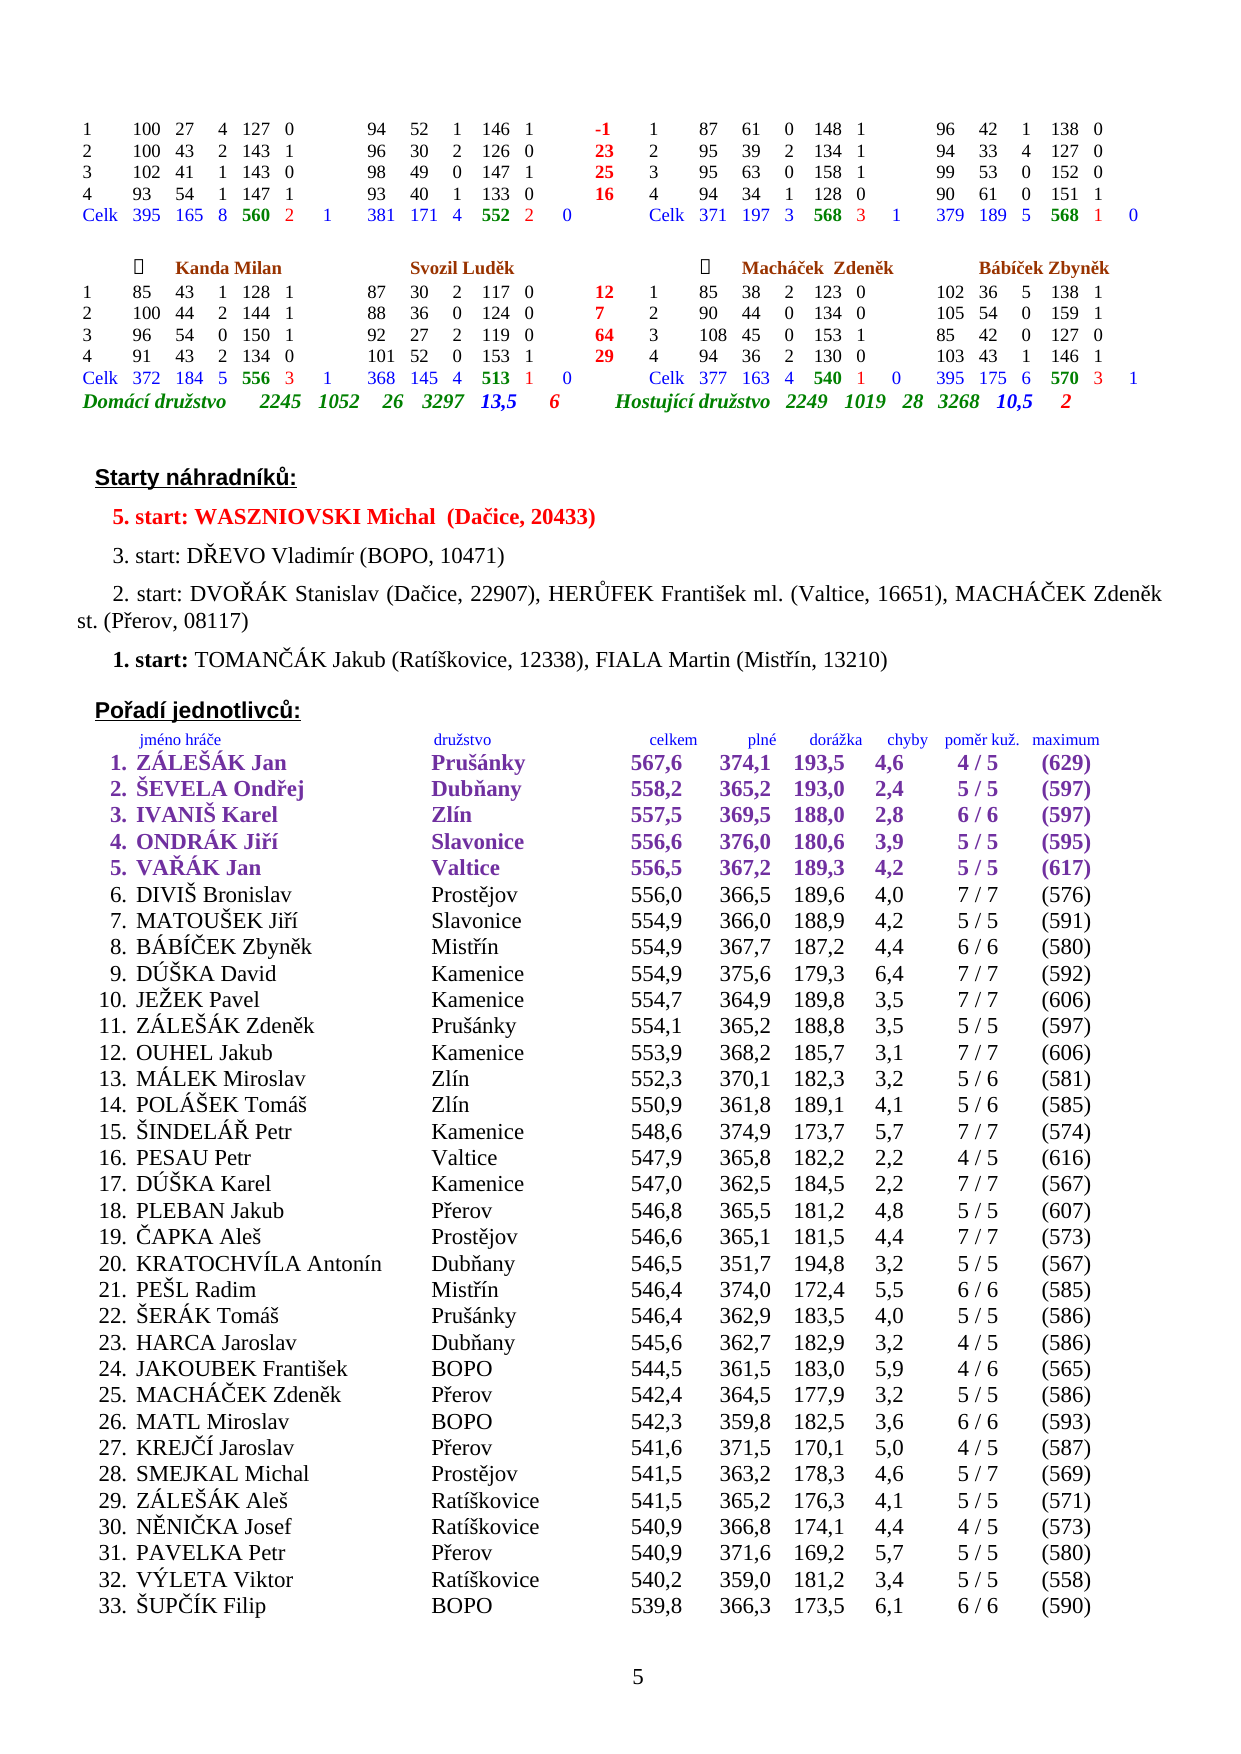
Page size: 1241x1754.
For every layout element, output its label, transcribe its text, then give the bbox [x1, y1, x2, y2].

text 12. OUHEL Jakub Kamenice 553,9 368,2 185,7 3,1 7 / 7 (606) [77, 1039, 1163, 1065]
text 2 100 43 2 143 1 96 30 2 126 0 23 2 95 39 2 134 1 94 33 4 127 0 [82, 140, 1163, 161]
text 3 102 41 1 143 0 98 49 0 147 1 25 3 95 63 0 158 1 99 53 0 152 0 [82, 161, 1163, 183]
text 14. POLÁŠEK Tomáš Zlín 550,9 361,8 189,1 4,1 5 / 6 (585) [77, 1091, 1163, 1118]
text 2. start: DVOŘÁK Stanislav (Dačice, 22907), HERŮFEK František ml. (Valtice, 16651), MACHÁČEK Zdeněk st. (Přerov, 08117) [77, 581, 1163, 633]
text 21. PEŠL Radim Mistřín 546,4 374,0 172,4 5,5 6 / 6 (585) [77, 1276, 1163, 1302]
text 2. ŠEVELA Ondřej Dubňany 558,2 365,2 193,0 2,4 5 / 5 (597) [77, 775, 1163, 802]
text 1 100 27 4 127 0 94 52 1 146 1 -1 1 87 61 0 148 1 96 42 1 138 0 [82, 118, 1163, 140]
text 6. DIVIŠ Bronislav Prostějov 556,0 366,5 189,6 4,0 7 / 7 (576) [77, 881, 1163, 907]
text  Kanda Milan Svozil Luděk  Macháček Zdeněk Bábíček Zbyněk [82, 252, 1163, 281]
text jméno hráče družstvo celkem plné dorážka chyby poměr kuž. maximum [77, 730, 1163, 749]
text 5. VAŘÁK Jan Valtice 556,5 367,2 189,3 4,2 5 / 5 (617) [77, 854, 1163, 881]
subtitle Starty náhradníků: [94, 464, 1169, 490]
text 8. BÁBÍČEK Zbyněk Mistřín 554,9 367,7 187,2 4,4 6 / 6 (580) [77, 933, 1163, 960]
text Celk 372 184 5 556 3 1 368 145 4 513 1 0 Celk 377 163 4 540 1 0 395 175 6 570 3 1 [82, 367, 1163, 388]
text 25. MACHÁČEK Zdeněk Přerov 542,4 364,5 177,9 3,2 5 / 5 (586) [77, 1381, 1163, 1408]
text 4 91 43 2 134 0 101 52 0 153 1 29 4 94 36 2 130 0 103 43 1 146 1 [82, 345, 1163, 367]
text 1. ZÁLEŠÁK Jan Prušánky 567,6 374,1 193,5 4,6 4 / 5 (629) [77, 749, 1163, 775]
text 18. PLEBAN Jakub Přerov 546,8 365,5 181,2 4,8 5 / 5 (607) [77, 1197, 1163, 1223]
text 9. DÚŠKA David Kamenice 554,9 375,6 179,3 6,4 7 / 7 (592) [77, 960, 1163, 986]
text 29. ZÁLEŠÁK Aleš Ratíškovice 541,5 365,2 176,3 4,1 5 / 5 (571) [77, 1487, 1163, 1513]
text 1. start: TOMANČÁK Jakub (Ratíškovice, 12338), FIALA Martin (Mistřín, 13210) [77, 646, 1163, 672]
text 24. JAKOUBEK František BOPO 544,5 361,5 183,0 5,9 4 / 6 (565) [77, 1355, 1163, 1381]
text 30. NĚNIČKA Josef Ratíškovice 540,9 366,8 174,1 4,4 4 / 5 (573) [77, 1513, 1163, 1539]
text Domácí družstvo 2245 1052 26 3297 13,5 6 Hostující družstvo 2249 1019 28 3268 10,5 2 [82, 388, 1163, 413]
text 17. DÚŠKA Karel Kamenice 547,0 362,5 184,5 2,2 7 / 7 (567) [77, 1171, 1163, 1197]
text 3. start: DŘEVO Vladimír (BOPO, 10471) [77, 542, 1163, 568]
text 33. ŠUPČÍK Filip BOPO 539,8 366,3 173,5 6,1 6 / 6 (590) [77, 1592, 1163, 1618]
text 22. ŠERÁK Tomáš Prušánky 546,4 362,9 183,5 4,0 5 / 5 (586) [77, 1302, 1163, 1329]
text 26. MATL Miroslav BOPO 542,3 359,8 182,5 3,6 6 / 6 (593) [77, 1408, 1163, 1434]
text 4. ONDRÁK Jiří Slavonice 556,6 376,0 180,6 3,9 5 / 5 (595) [77, 828, 1163, 854]
text 20. KRATOCHVÍLA Antonín Dubňany 546,5 351,7 194,8 3,2 5 / 5 (567) [77, 1249, 1163, 1276]
text 4 93 54 1 147 1 93 40 1 133 0 16 4 94 34 1 128 0 90 61 0 151 1 [82, 183, 1163, 204]
text 16. PESAU Petr Valtice 547,9 365,8 182,2 2,2 4 / 5 (616) [77, 1144, 1163, 1171]
text 5. start: WASZNIOVSKI Michal (Dačice, 20433) [77, 503, 1163, 529]
text 10. JEŽEK Pavel Kamenice 554,7 364,9 189,8 3,5 7 / 7 (606) [77, 986, 1163, 1012]
text 11. ZÁLEŠÁK Zdeněk Prušánky 554,1 365,2 188,8 3,5 5 / 5 (597) [77, 1012, 1163, 1039]
text Celk 395 165 8 560 2 1 381 171 4 552 2 0 Celk 371 197 3 568 3 1 379 189 5 568 1 0 [82, 204, 1163, 226]
text 3. IVANIŠ Karel Zlín 557,5 369,5 188,0 2,8 6 / 6 (597) [77, 802, 1163, 828]
text 1 85 43 1 128 1 87 30 2 117 0 12 1 85 38 2 123 0 102 36 5 138 1 [82, 281, 1163, 302]
subtitle Pořadí jednotlivců: [94, 697, 1169, 723]
text 2 100 44 2 144 1 88 36 0 124 0 7 2 90 44 0 134 0 105 54 0 159 1 [82, 302, 1163, 324]
text 31. PAVELKA Petr Přerov 540,9 371,6 169,2 5,7 5 / 5 (580) [77, 1539, 1163, 1566]
text 19. ČAPKA Aleš Prostějov 546,6 365,1 181,5 4,4 7 / 7 (573) [77, 1223, 1163, 1249]
text 32. VÝLETA Viktor Ratíškovice 540,2 359,0 181,2 3,4 5 / 5 (558) [77, 1566, 1163, 1592]
text 28. SMEJKAL Michal Prostějov 541,5 363,2 178,3 4,6 5 / 7 (569) [77, 1460, 1163, 1487]
text 27. KREJČÍ Jaroslav Přerov 541,6 371,5 170,1 5,0 4 / 5 (587) [77, 1434, 1163, 1460]
text 7. MATOUŠEK Jiří Slavonice 554,9 366,0 188,9 4,2 5 / 5 (591) [77, 907, 1163, 933]
text 23. HARCA Jaroslav Dubňany 545,6 362,7 182,9 3,2 4 / 5 (586) [77, 1329, 1163, 1355]
text 15. ŠINDELÁŘ Petr Kamenice 548,6 374,9 173,7 5,7 7 / 7 (574) [77, 1118, 1163, 1144]
text 13. MÁLEK Miroslav Zlín 552,3 370,1 182,3 3,2 5 / 6 (581) [77, 1065, 1163, 1091]
text 3 96 54 0 150 1 92 27 2 119 0 64 3 108 45 0 153 1 85 42 0 127 0 [82, 324, 1163, 345]
